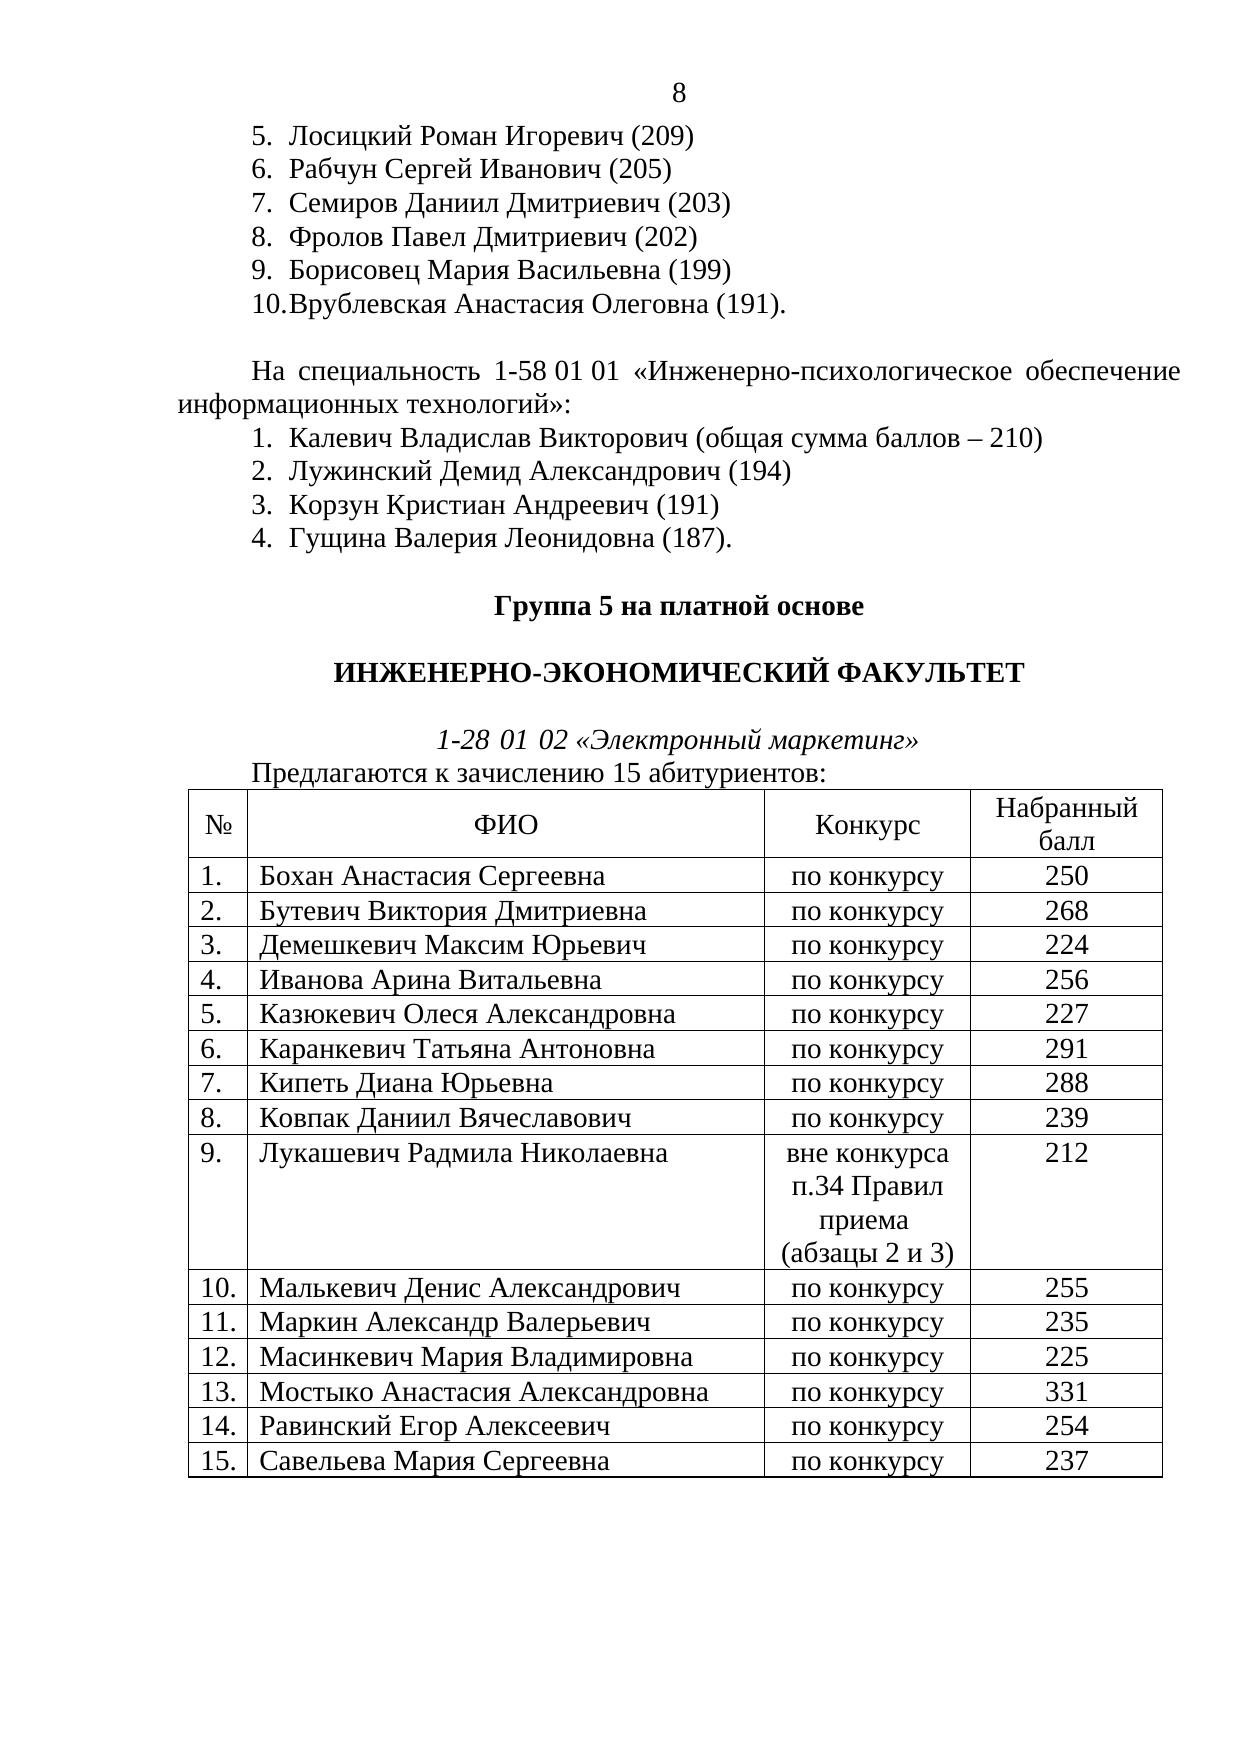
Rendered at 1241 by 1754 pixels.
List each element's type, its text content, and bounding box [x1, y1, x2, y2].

table_cell Лукашевич Радмила Николаевна [248, 1135, 764, 1269]
table_cell 2. [189, 893, 247, 926]
table_cell 268 [971, 893, 1162, 926]
table_cell 10. [189, 1270, 247, 1303]
table_cell 227 [971, 996, 1162, 1030]
table_cell Казюкевич Олеся Александровна [248, 996, 764, 1030]
list Гущина Валерия Леонидовна (187). [251, 521, 1181, 554]
list Семиров Даниил Дмитриевич (203) [251, 185, 1181, 219]
table_cell Ковпак Даниил Вячеславович [248, 1100, 764, 1134]
list Лужинский Демид Александрович (194) [251, 453, 1181, 487]
table_cell 254 [971, 1408, 1162, 1442]
table_cell по конкурсу [765, 1443, 970, 1476]
table_cell Малькевич Денис Александрович [248, 1270, 764, 1303]
table_cell 12. [189, 1339, 247, 1373]
text ИНЖЕНЕРНО-ЭКОНОМИЧЕСКИЙ ФАКУЛЬТЕТ [177, 655, 1181, 688]
table_header ФИО [248, 790, 764, 857]
table_cell 6. [189, 1031, 247, 1064]
list Лосицкий Роман Игоревич (209) [251, 118, 1181, 152]
table_cell по конкурсу [765, 927, 970, 961]
text 1-28 01 02 «Электронный маркетинг» [177, 722, 1181, 755]
table_cell 5. [189, 996, 247, 1030]
table_header Набранный балл [971, 790, 1162, 857]
table_cell 331 [971, 1374, 1162, 1407]
table_cell Каранкевич Татьяна Антоновна [248, 1031, 764, 1064]
table_cell по конкурсу [765, 1408, 970, 1442]
table_cell 255 [971, 1270, 1162, 1303]
table_cell 235 [971, 1305, 1162, 1338]
table_cell по конкурсу [765, 996, 970, 1030]
table_cell Бутевич Виктория Дмитриевна [248, 893, 764, 926]
table_cell 225 [971, 1339, 1162, 1373]
table_cell 15. [189, 1443, 247, 1476]
table_cell вне конкурса п.34 Правил приема (абзацы 2 и 3) [765, 1135, 970, 1269]
table_cell 291 [971, 1031, 1162, 1064]
table_header № [189, 790, 247, 857]
table_cell по конкурсу [765, 1100, 970, 1134]
table_cell 212 [971, 1135, 1162, 1269]
table_cell по конкурсу [765, 1305, 970, 1338]
table_cell по конкурсу [765, 858, 970, 892]
table_cell 237 [971, 1443, 1162, 1476]
text На специальность 1-58 01 01 «Инженерно-психологическое обеспечение информационных технологий»: [177, 353, 1181, 420]
table_cell по конкурсу [765, 1031, 970, 1064]
table_cell Маркин Александр Валерьевич [248, 1305, 764, 1338]
table_cell 256 [971, 962, 1162, 995]
table_cell Демешкевич Максим Юрьевич [248, 927, 764, 961]
table_cell 3. [189, 927, 247, 961]
table_cell 9. [189, 1135, 247, 1269]
table_cell Масинкевич Мария Владимировна [248, 1339, 764, 1373]
table_cell по конкурсу [765, 1270, 970, 1303]
list Врублевская Анастасия Олеговна (191). [251, 286, 1181, 319]
text Группа 5 на платной основе [177, 588, 1181, 621]
table_cell по конкурсу [765, 1339, 970, 1373]
table_cell 224 [971, 927, 1162, 961]
list Борисовец Мария Васильевна (199) [251, 252, 1181, 286]
list Калевич Владислав Викторович (общая сумма баллов – 210) [251, 420, 1181, 453]
table_cell по конкурсу [765, 893, 970, 926]
table_cell Кипеть Диана Юрьевна [248, 1066, 764, 1099]
table_cell 239 [971, 1100, 1162, 1134]
table_cell Савельева Мария Сергеевна [248, 1443, 764, 1476]
table_cell по конкурсу [765, 1374, 970, 1407]
table_cell по конкурсу [765, 962, 970, 995]
table_cell 4. [189, 962, 247, 995]
table_cell 288 [971, 1066, 1162, 1099]
list Фролов Павел Дмитриевич (202) [251, 219, 1181, 252]
table_cell 250 [971, 858, 1162, 892]
list Корзун Кристиан Андреевич (191) [251, 487, 1181, 521]
table_cell 8. [189, 1100, 247, 1134]
list Рабчун Сергей Иванович (205) [251, 152, 1181, 185]
table_cell 11. [189, 1305, 247, 1338]
table_cell Равинский Егор Алексеевич [248, 1408, 764, 1442]
table_cell 13. [189, 1374, 247, 1407]
table_cell 7. [189, 1066, 247, 1099]
table_cell 14. [189, 1408, 247, 1442]
table_cell Иванова Арина Витальевна [248, 962, 764, 995]
table_cell Мостыко Анастасия Александровна [248, 1374, 764, 1407]
table_cell по конкурсу [765, 1066, 970, 1099]
table_cell 1. [189, 858, 247, 892]
table_header Конкурс [765, 790, 970, 857]
table_cell Бохан Анастасия Сергеевна [248, 858, 764, 892]
text Предлагаются к зачислению 15 абитуриентов: [177, 755, 1181, 789]
